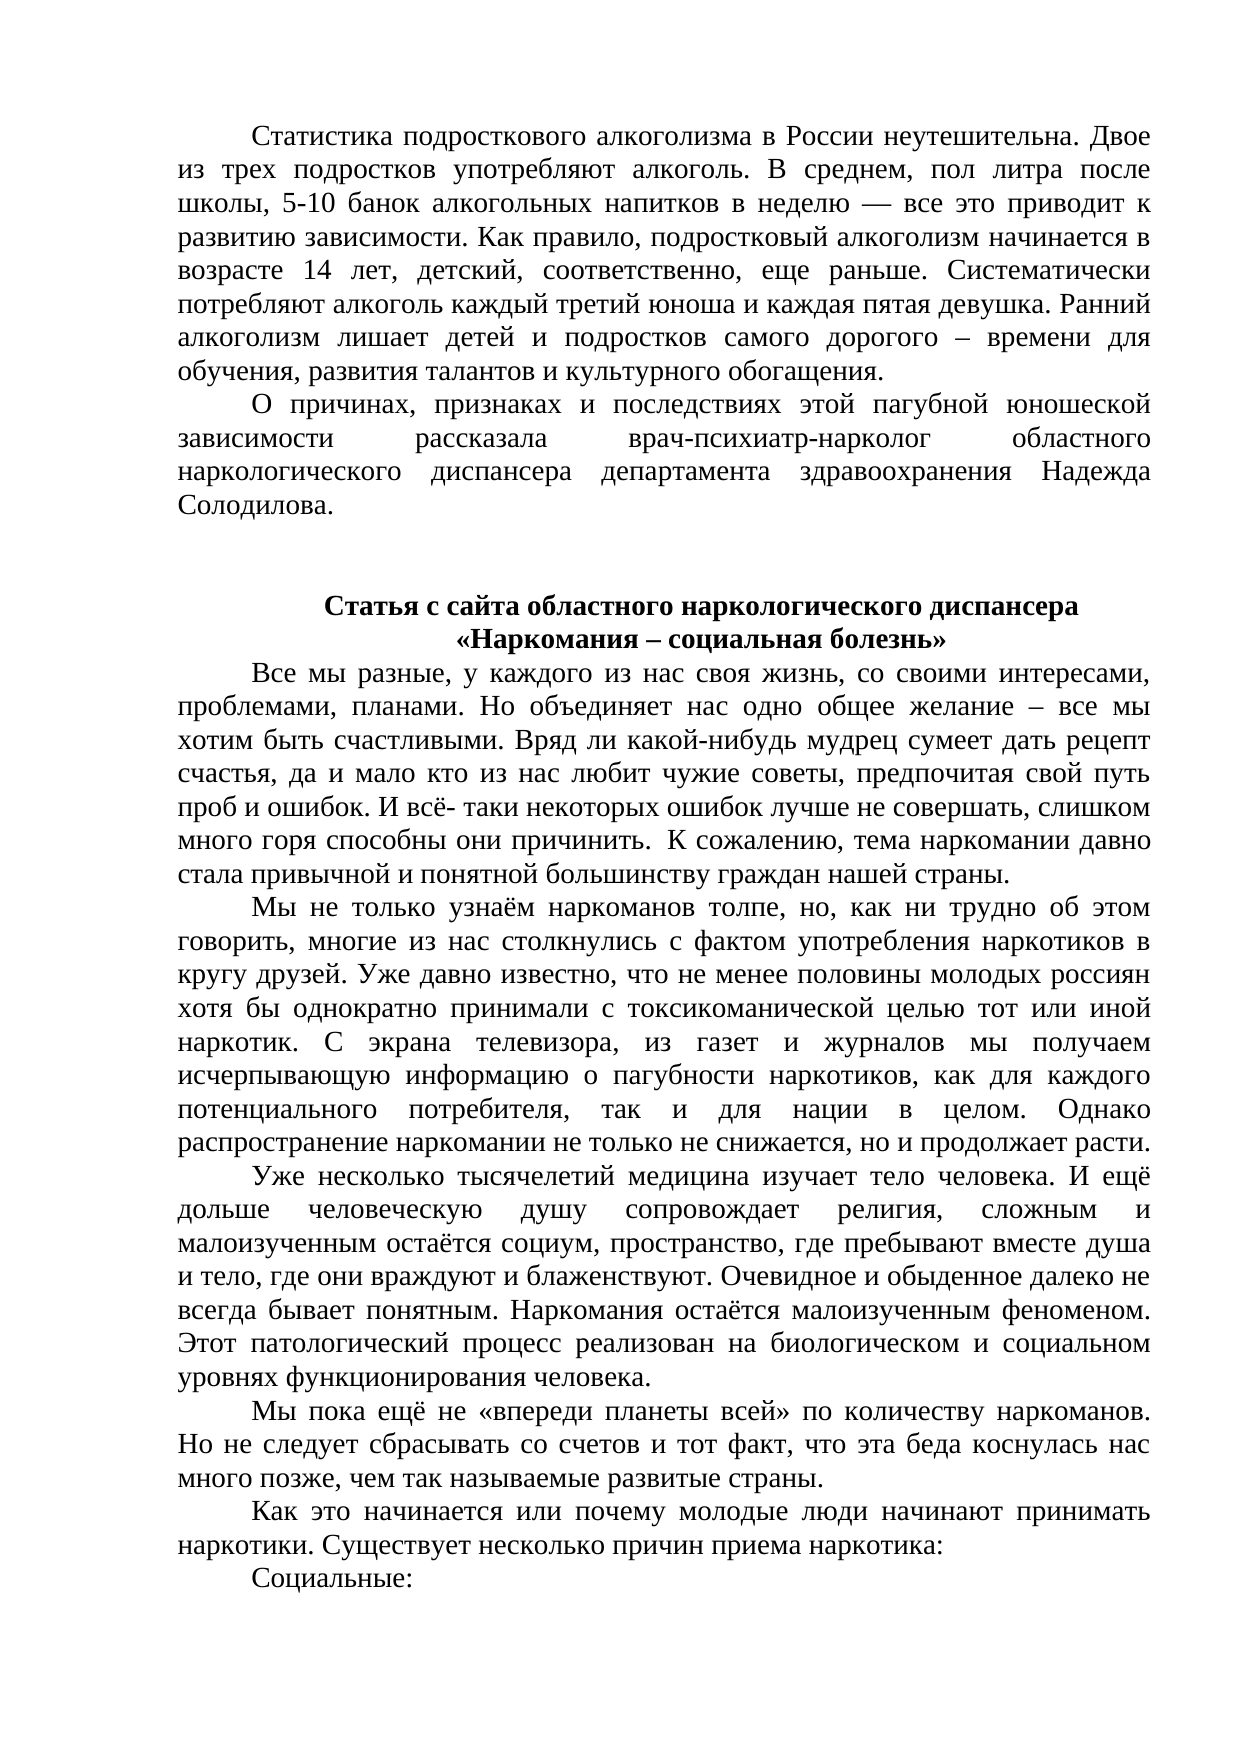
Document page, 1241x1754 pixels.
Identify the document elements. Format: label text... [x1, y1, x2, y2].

list Социальные: [177, 1560, 1152, 1594]
list Мы не только узнаём наркоманов толпе, но, как ни трудно об этом говорить, многие из нас столкнулись с фактом употребления наркотиков в кругу друзей. Уже давно известно, что не менее половины молодых россиян хотя бы однократно принимали с токсикоманической целью тот или иной наркотик. С экрана телевизора, из газет и журналов мы получаем исчерпывающую информацию о пагубности наркотиков, как для каждого потенциального потребителя, так и для нации в целом. Однако распространение наркомании не только не снижается, но и продолжает расти. [177, 889, 1152, 1158]
list Мы пока ещё не «впереди планеты всей» по количеству наркоманов. Но не следует сбрасывать со счетов и тот факт, что эта беда коснулась нас много позже, чем так называемые развитые страны. [177, 1393, 1152, 1493]
list Уже несколько тысячелетий медицина изучает тело человека. И ещё дольше человеческую душу сопровождает религия, сложным и малоизученным остаётся социум, пространство, где пребывают вместе душа и тело, где они враждуют и блаженствуют. Очевидное и обыденное далеко не всегда бывает понятным. Наркомания остаётся малоизученным феноменом. Этот патологический процесс реализован на биологическом и социальном уровнях функционирования человека. [177, 1158, 1152, 1393]
list Статья с сайта областного наркологического диспансера [177, 588, 1152, 621]
list Все мы разные, у каждого из нас своя жизнь, со своими интересами, проблемами, планами. Но объединяет нас одно общее желание – все мы хотим быть счастливыми. Вряд ли какой-нибудь мудрец сумеет дать рецепт счастья, да и мало кто из нас любит чужие советы, предпочитая свой путь проб и ошибок. И всё- таки некоторых ошибок лучше не совершать, слишком много горя способны они причинить. К сожалению, тема наркомании давно стала привычной и понятной большинству граждан нашей страны. [177, 655, 1152, 889]
list «Наркомания – социальная болезнь» [177, 621, 1152, 655]
list О причинах, признаках и последствиях этой пагубной юношеской зависимости рассказала врач-психиатр-нарколог областного наркологического диспансера департамента здравоохранения Надежда Солодилова. [177, 386, 1152, 521]
list Статистика подросткового алкоголизма в России неутешительна. Двое из трех подростков употребляют алкоголь. В среднем, пол литра после школы, 5-10 банок алкогольных напитков в неделю — все это приводит к развитию зависимости. Как правило, подростковый алкоголизм начинается в возрасте 14 лет, детский, соответственно, еще раньше. Систематически потребляют алкоголь каждый третий юноша и каждая пятая девушка. Ранний алкоголизм лишает детей и подростков самого дорогого – времени для обучения, развития талантов и культурного обогащения. [177, 118, 1152, 386]
list Как это начинается или почему молодые люди начинают принимать наркотики. Существует несколько причин приема наркотика: [177, 1493, 1152, 1560]
